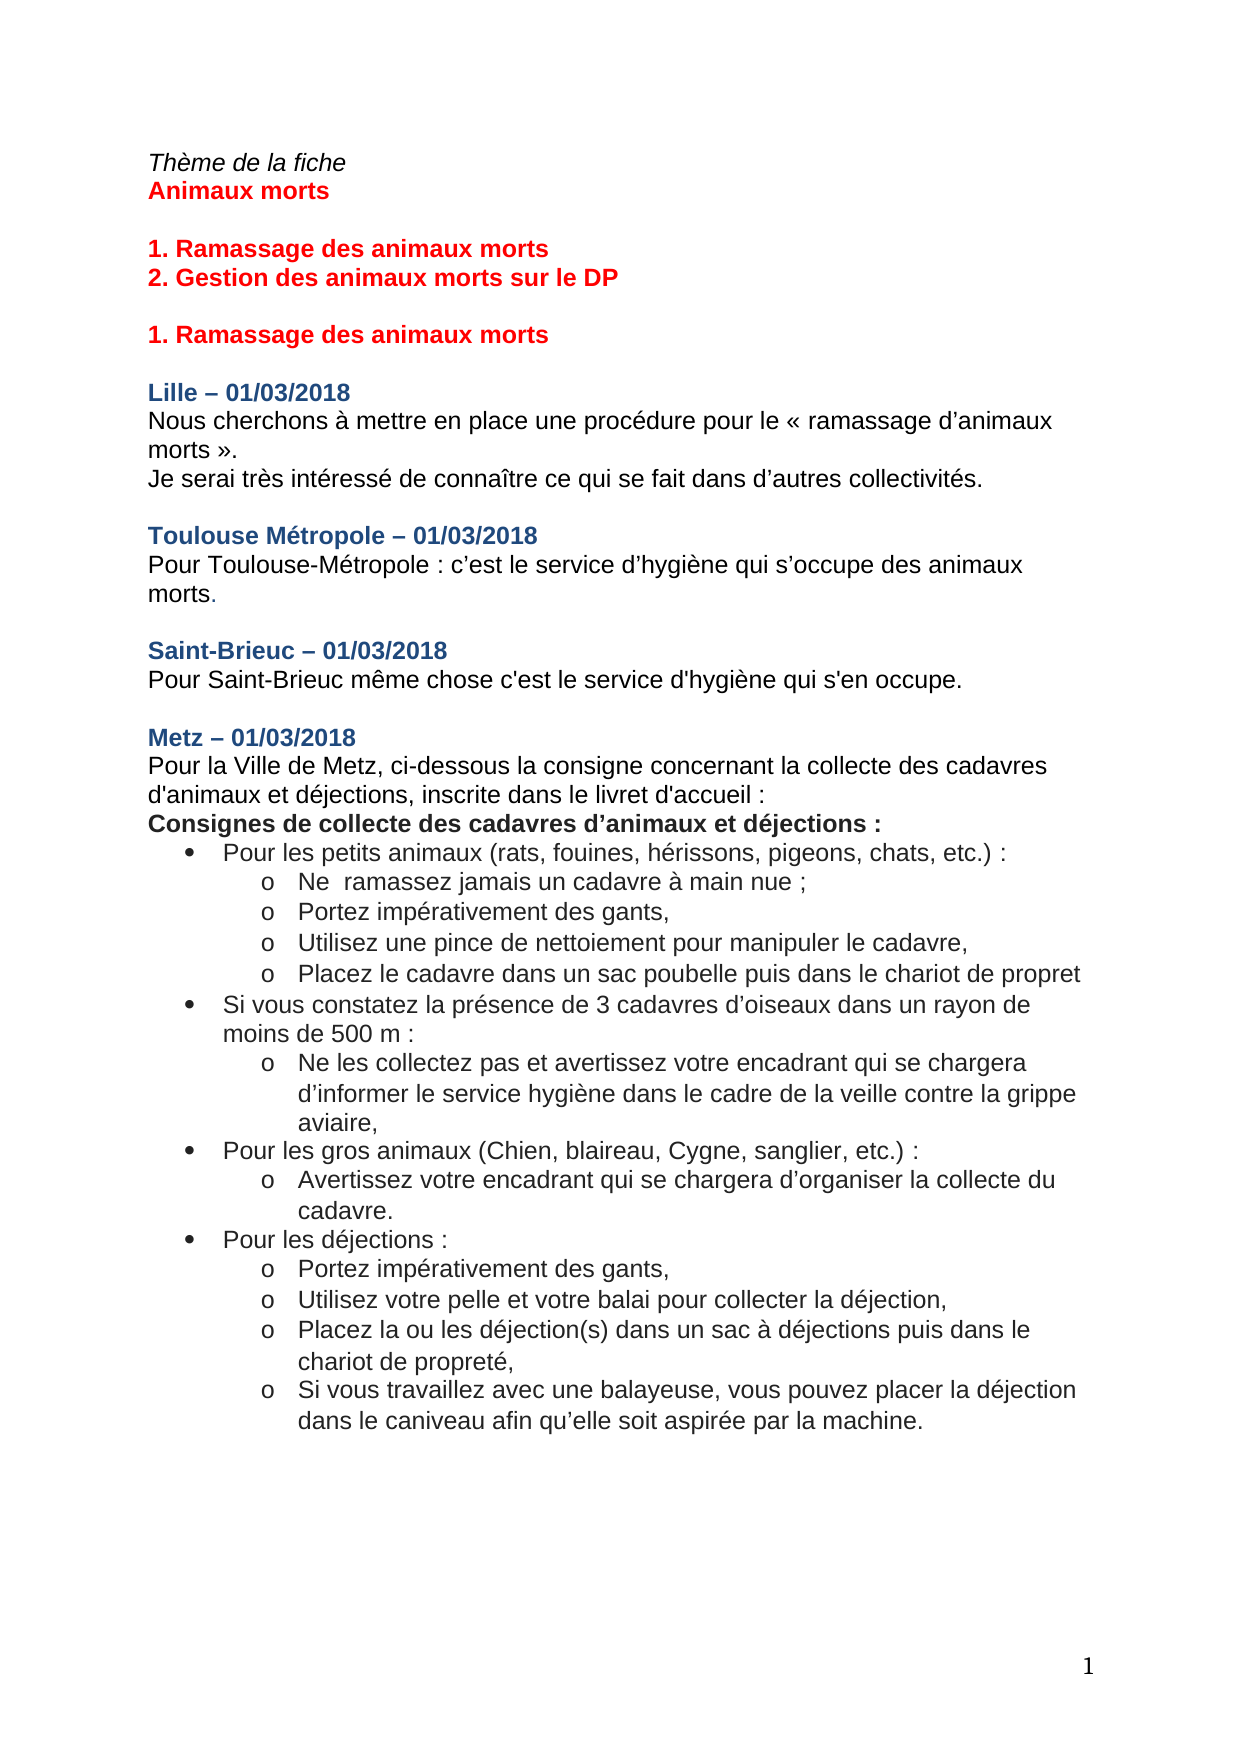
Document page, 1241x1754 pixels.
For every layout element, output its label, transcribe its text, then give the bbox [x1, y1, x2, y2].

list Pour les petits animaux (rats, fouines, hérissons, pigeons, chats, etc.) : [185, 838, 1093, 866]
list Pour les déjections : [185, 1225, 1093, 1254]
text Je serai très intéressé de connaître ce qui se fait dans d’autres collectivités. [148, 464, 1093, 493]
list Ne ramassez jamais un cadavre à main nue ; [260, 866, 1093, 897]
text Thème de la fiche [148, 148, 1093, 176]
text Animaux morts [148, 176, 1093, 205]
text Consignes de collecte des cadavres d’animaux et déjections : [148, 809, 1093, 838]
text Lille – 01/03/2018 [148, 378, 1093, 406]
list Placez le cadavre dans un sac poubelle puis dans le chariot de propret [260, 959, 1093, 990]
list Si vous constatez la présence de 3 cadavres d’oiseaux dans un rayon de moins de 500 m : [185, 990, 1093, 1048]
list Avertissez votre encadrant qui se chargera d’organiser la collecte du cadavre. [260, 1165, 1093, 1225]
text Toulouse Métropole – 01/03/2018 [148, 521, 1093, 550]
text 1. Ramassage des animaux morts [148, 320, 1093, 349]
text Pour Toulouse-Métropole : c’est le service d’hygiène qui s’occupe des animaux morts. [217, 550, 1093, 608]
list Placez la ou les déjection(s) dans un sac à déjections puis dans le chariot de propreté, [260, 1316, 1093, 1375]
text Nous cherchons à mettre en place une procédure pour le « ramassage d’animaux morts ». [148, 406, 1093, 464]
text Pour Saint-Brieuc même chose c'est le service d'hygiène qui s'en occupe. [148, 665, 1093, 694]
list Ne les collectez pas et avertissez votre encadrant qui se chargera d’informer le service hygiène dans le cadre de la veille contre la grippe aviaire, [260, 1048, 1093, 1136]
list Pour les gros animaux (Chien, blaireau, Cygne, sanglier, etc.) : [185, 1136, 1093, 1165]
text 2. Gestion des animaux morts sur le DP [148, 263, 1093, 291]
text Pour la Ville de Metz, ci-dessous la consigne concernant la collecte des cadavres d'animaux et déjections, inscrite dans le livret d'accueil : [148, 751, 1093, 809]
list Portez impérativement des gants, [260, 897, 1093, 928]
list Portez impérativement des gants, [260, 1254, 1093, 1284]
text Saint-Brieuc – 01/03/2018 [148, 636, 1093, 665]
text Metz – 01/03/2018 [148, 723, 1093, 751]
list Utilisez une pince de nettoiement pour manipuler le cadavre, [260, 928, 1093, 959]
list Utilisez votre pelle et votre balai pour collecter la déjection, [260, 1284, 1093, 1316]
list Si vous travaillez avec une balayeuse, vous pouvez placer la déjection dans le caniveau afin qu’elle soit aspirée par la machine. [260, 1375, 1093, 1435]
text 1. Ramassage des animaux morts [148, 234, 1093, 263]
